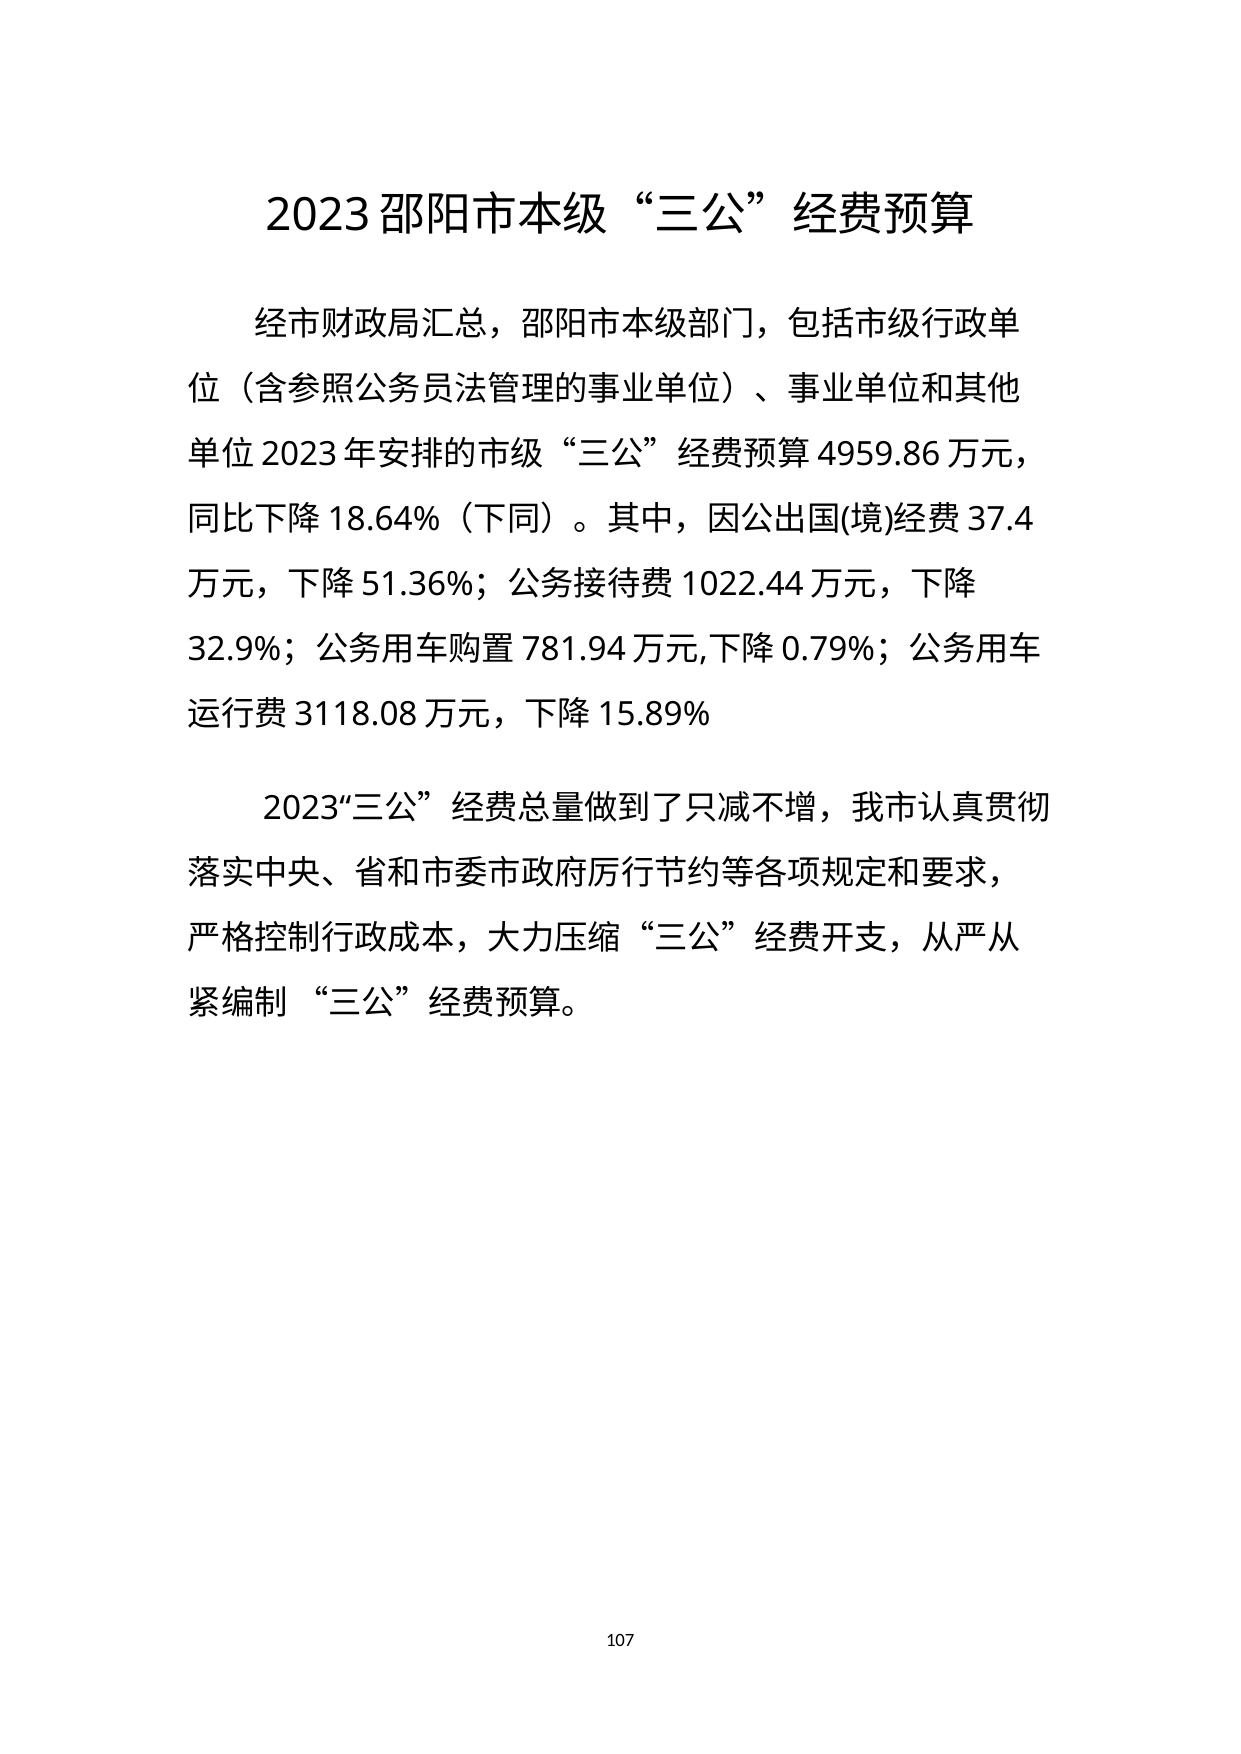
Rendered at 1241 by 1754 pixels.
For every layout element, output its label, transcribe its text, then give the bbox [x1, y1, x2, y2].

text 2023邵阳市本级“三公”经费预算 [187, 162, 1053, 259]
text 2023“三公”经费总量做到了只减不增，我市认真贯彻落实中央、省和市委市政府厉行节约等各项规定和要求，严格控制行政成本，大力压缩“三公”经费开支，从严从紧编制 “三公”经费预算。 [187, 773, 1053, 1033]
text 经市财政局汇总，邵阳市本级部门，包括市级行政单位（含参照公务员法管理的事业单位）、事业单位和其他单位2023年安排的市级“三公”经费预算4959.86万元，同比下降18.64%（下同）。其中，因公出国(境)经费37.4万元，下降51.36%；公务接待费1022.44万元，下降32.9%；公务用车购置781.94万元,下降0.79%；公务用车运行费3118.08万元，下降15.89% [187, 289, 1053, 744]
